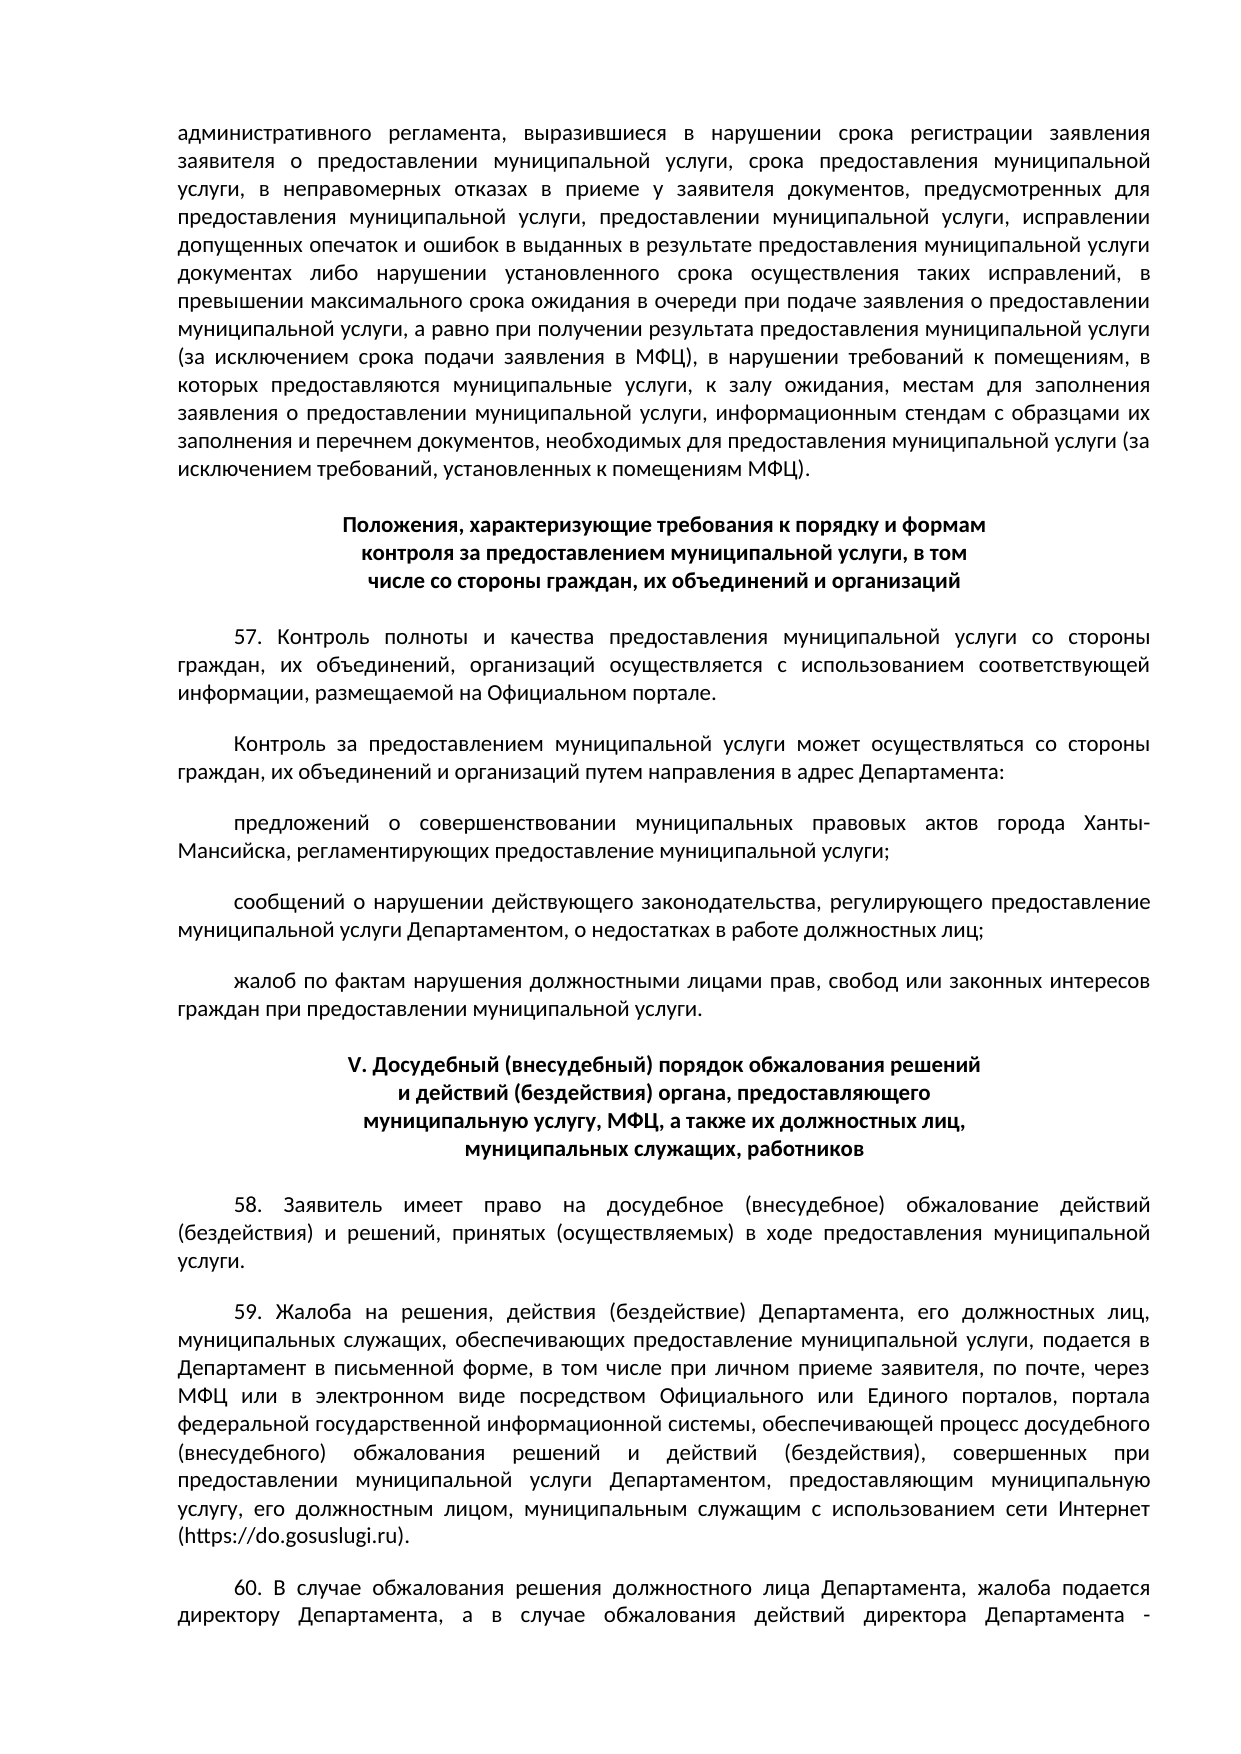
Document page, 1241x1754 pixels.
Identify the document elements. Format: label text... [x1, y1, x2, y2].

text жалоб по фактам нарушения должностными лицами прав, свобод или законных интересов граждан при предоставлении муниципальной услуги. [177, 966, 1152, 1022]
title числе со стороны граждан, их объединений и организаций [177, 566, 1152, 594]
text 58. Заявитель имеет право на досудебное (внесудебное) обжалование действий (бездействия) и решений, принятых (осуществляемых) в ходе предоставления муниципальной услуги. [177, 1191, 1152, 1274]
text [177, 1573, 1152, 1629]
title муниципальную услугу, МФЦ, а также их должностных лиц, [177, 1106, 1152, 1134]
title и действий (бездействия) органа, предоставляющего [177, 1078, 1152, 1106]
text сообщений о нарушении действующего законодательства, регулирующего предоставление муниципальной услуги Департаментом, о недостатках в работе должностных лиц; [177, 887, 1152, 943]
title муниципальных служащих, работников [177, 1134, 1152, 1162]
text Контроль за предоставлением муниципальной услуги может осуществляться со стороны граждан, их объединений и организаций путем направления в адрес Департамента: [177, 729, 1152, 786]
title Положения, характеризующие требования к порядку и формам [177, 510, 1152, 538]
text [177, 118, 1152, 482]
text предложений о совершенствовании муниципальных правовых актов города Ханты-Мансийска, регламентирующих предоставление муниципальной услуги; [177, 808, 1152, 864]
title V. Досудебный (внесудебный) порядок обжалования решений [177, 1050, 1152, 1078]
text 59. Жалоба на решения, действия (бездействие) Департамента, его должностных лиц, муниципальных служащих, обеспечивающих предоставление муниципальной услуги, подается в Департамент в письменной форме, в том числе при личном приеме заявителя, по почте, через МФЦ или в электронном виде посредством Официального или Единого порталов, портала федеральной государственной информационной системы, обеспечивающей процесс досудебного (внесудебного) обжалования решений и действий (бездействия), совершенных при предоставлении муниципальной услуги Департаментом, предоставляющим муниципальную услугу, его должностным лицом, муниципальным служащим с использованием сети Интернет (https://do.gosuslugi.ru). [177, 1297, 1152, 1550]
title контроля за предоставлением муниципальной услуги, в том [177, 538, 1152, 566]
text 57. Контроль полноты и качества предоставления муниципальной услуги со стороны граждан, их объединений, организаций осуществляется с использованием соответствующей информации, размещаемой на Официальном портале. [177, 622, 1152, 707]
